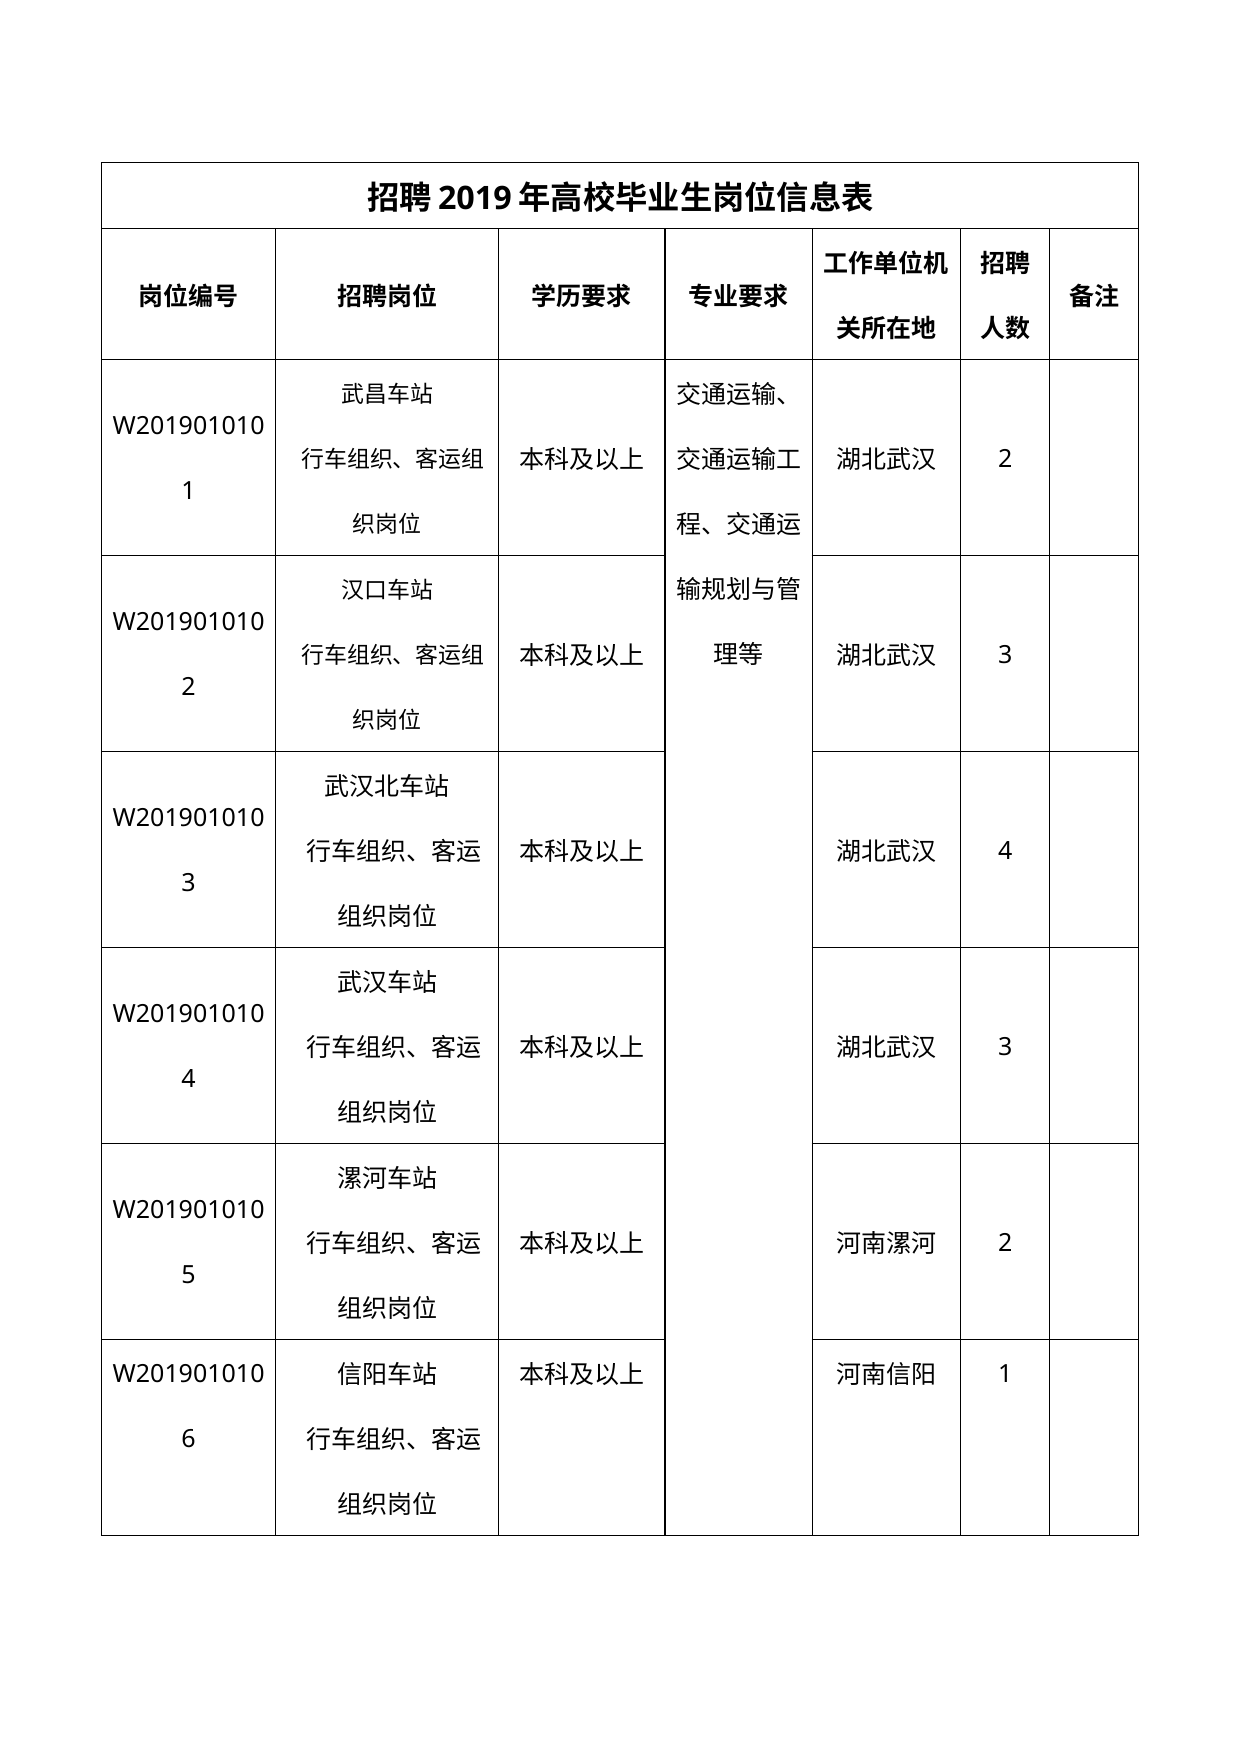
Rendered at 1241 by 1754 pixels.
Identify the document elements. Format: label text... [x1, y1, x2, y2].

table_cell 工作单位机关所在地 [813, 229, 960, 359]
table_cell 信阳车站 行车组织、客运组织岗位 [276, 1340, 498, 1535]
table_cell 本科及以上 [499, 360, 664, 555]
table_cell 招聘人数 [961, 229, 1049, 359]
table_cell W2019010106 [102, 1340, 275, 1535]
table_cell 河南漯河 [813, 1144, 960, 1339]
table_cell 本科及以上 [499, 1340, 664, 1535]
table_cell 湖北武汉 [813, 948, 960, 1143]
table_cell [1050, 752, 1138, 947]
table_cell 2 [961, 360, 1049, 555]
table_cell 本科及以上 [499, 752, 664, 947]
table_cell 2 [961, 1144, 1049, 1339]
table_cell 交通运输、交通运输工程、交通运输规划与管理等 [666, 360, 812, 1535]
table_cell 汉口车站 行车组织、客运组织岗位 [276, 556, 498, 751]
table_cell 本科及以上 [499, 556, 664, 751]
table_cell W2019010105 [102, 1144, 275, 1339]
table_cell 武昌车站 行车组织、客运组织岗位 [276, 360, 498, 555]
table_cell 湖北武汉 [813, 752, 960, 947]
table_cell W2019010102 [102, 556, 275, 751]
table_cell [1050, 360, 1138, 555]
table_cell 湖北武汉 [813, 556, 960, 751]
table_cell W2019010104 [102, 948, 275, 1143]
table_cell 3 [961, 556, 1049, 751]
table_cell [1050, 556, 1138, 751]
table_cell [1050, 1340, 1138, 1535]
table_cell 武汉北车站 行车组织、客运组织岗位 [276, 752, 498, 947]
table_cell 学历要求 [499, 229, 664, 359]
table_header 招聘2019年高校毕业生岗位信息表 [102, 163, 1138, 228]
table_cell 本科及以上 [499, 1144, 664, 1339]
table_cell [1050, 948, 1138, 1143]
table_cell 4 [961, 752, 1049, 947]
table_cell 漯河车站 行车组织、客运组织岗位 [276, 1144, 498, 1339]
table_cell 河南信阳 [813, 1340, 960, 1535]
table_cell 备注 [1050, 229, 1138, 359]
table_cell [1050, 1144, 1138, 1339]
table_cell 招聘岗位 [276, 229, 498, 359]
table_cell 1 [961, 1340, 1049, 1535]
table_cell W2019010103 [102, 752, 275, 947]
table_cell 岗位编号 [102, 229, 275, 359]
table_cell 武汉车站 行车组织、客运组织岗位 [276, 948, 498, 1143]
table_cell 湖北武汉 [813, 360, 960, 555]
table_cell 3 [961, 948, 1049, 1143]
table_cell W2019010101 [102, 360, 275, 555]
table_cell 专业要求 [666, 229, 812, 359]
table_cell 本科及以上 [499, 948, 664, 1143]
